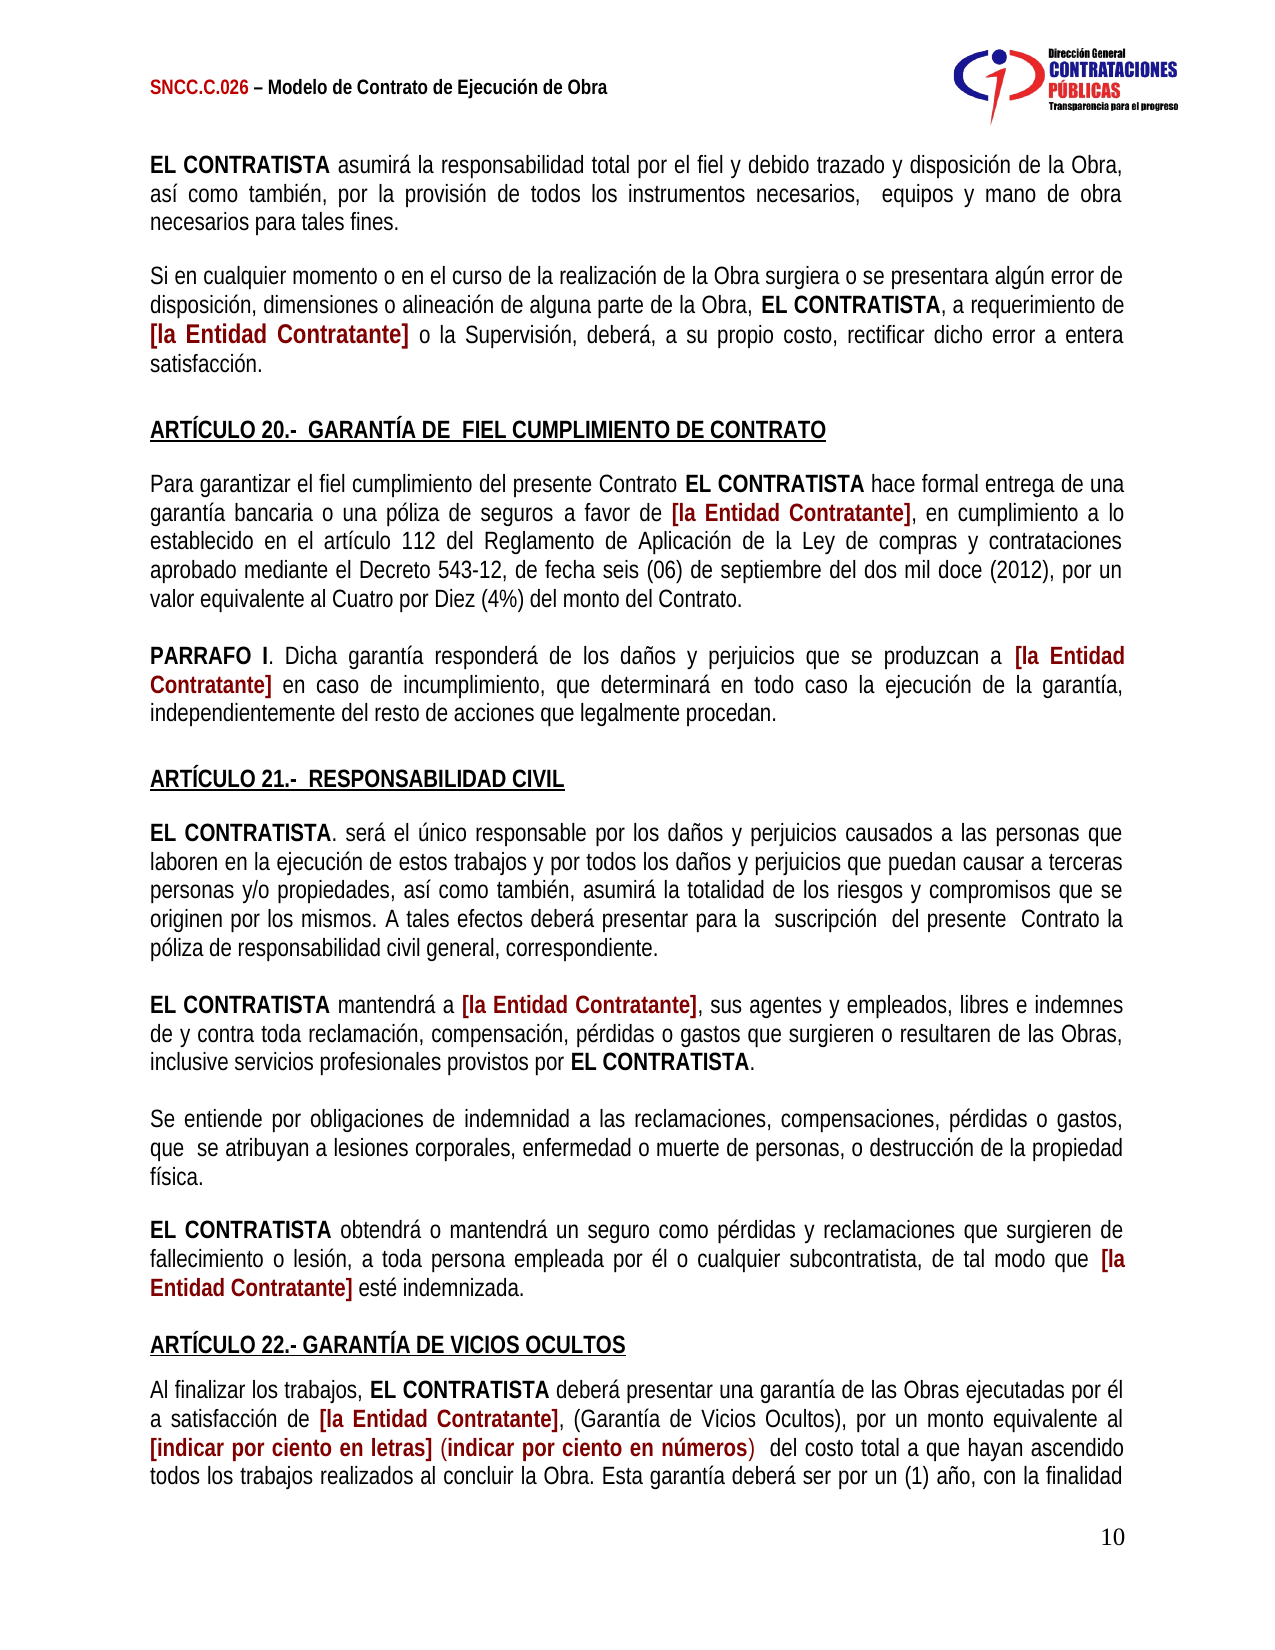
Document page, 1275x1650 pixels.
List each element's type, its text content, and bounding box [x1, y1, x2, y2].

text EL CONTRATISTA obtendrá o mantendrá un seguro como pérdidas y reclamaciones que surgieren de fallecimiento o lesión, a toda persona empleada por él o cualquier subcontratista, de tal modo que [] esté indemnizada. [150, 1215, 1125, 1301]
subtitle Artículo 20.- Garantía de fiel cumplimiento de Contrato [150, 415, 1125, 444]
text EL CONTRATISTA. será el único responsable por los daños y perjuicios causados a las personas que laboren en la ejecución de estos trabajos y por todos los daños y perjuicios que puedan causar a terceras personas y/o propiedades, así como también, asumirá la totalidad de los riesgos y compromisos que se originen por los mismos. A tales efectos deberá presentar para la suscripción del presente Contrato la póliza de responsabilidad civil general, correspondiente. [150, 818, 1125, 961]
subtitle Si en cualquier momento o en el curso de la realización de surgiera o se presentara algún error de disposición, dimensiones o alineación de alguna parte de , EL CONTRATISTA, a requerimiento de [] o , deberá, a su propio costo, rectificar dicho error a entera satisfacción. [150, 261, 1125, 378]
text Para garantizar el fiel cumplimiento del presente Contrato EL CONTRATISTA hace formal entrega de una garantía bancaria o una póliza de seguros a favor de [la Entidad Contratante], en cumplimiento a lo establecido en el artículo 112 del Reglamento de Aplicación de la Ley de compras y contrataciones aprobado mediante el Decreto 543-12, de fecha seis (06) de septiembre del dos mil doce (2012), por un valor equivalente al Cuatro por Diez (4%) del monto del Contrato. [150, 469, 1125, 612]
subtitle EL CONTRATISTA asumirá la responsabilidad total por el fiel y debido trazado y disposición de , así como también, por la provisión de todos los instrumentos necesarios, equipos y mano de obra necesarios para tales fines. [150, 150, 1125, 236]
subtitle Artículo 21.- responsabilidad civil [150, 764, 1125, 793]
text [150, 1375, 1125, 1490]
text Se entiende por obligaciones de indemnidad a las reclamaciones, compensaciones, pérdidas o gastos, que se atribuyan a lesiones corporales, enfermedad o muerte de personas, o destrucción de la propiedad física. [150, 1104, 1125, 1190]
text EL CONTRATISTA mantendrá a [], sus agentes y empleados, libres e indemnes de y contra toda reclamación, compensación, pérdidas o gastos que surgieren o resultaren de las Obras, inclusive servicios profesionales provistos por EL CONTRATISTA. [150, 990, 1125, 1076]
text PARRAFO I. Dicha garantía responderá de los daños y perjuicios que se produzcan a [] en caso de incumplimiento, que determinará en todo caso la ejecución de la garantía, independientemente del resto de acciones que legalmente procedan. [150, 641, 1125, 727]
subtitle Artículo 22.- garantÍa de vicios ocultos [150, 1330, 1125, 1359]
picture [953, 48, 1178, 125]
